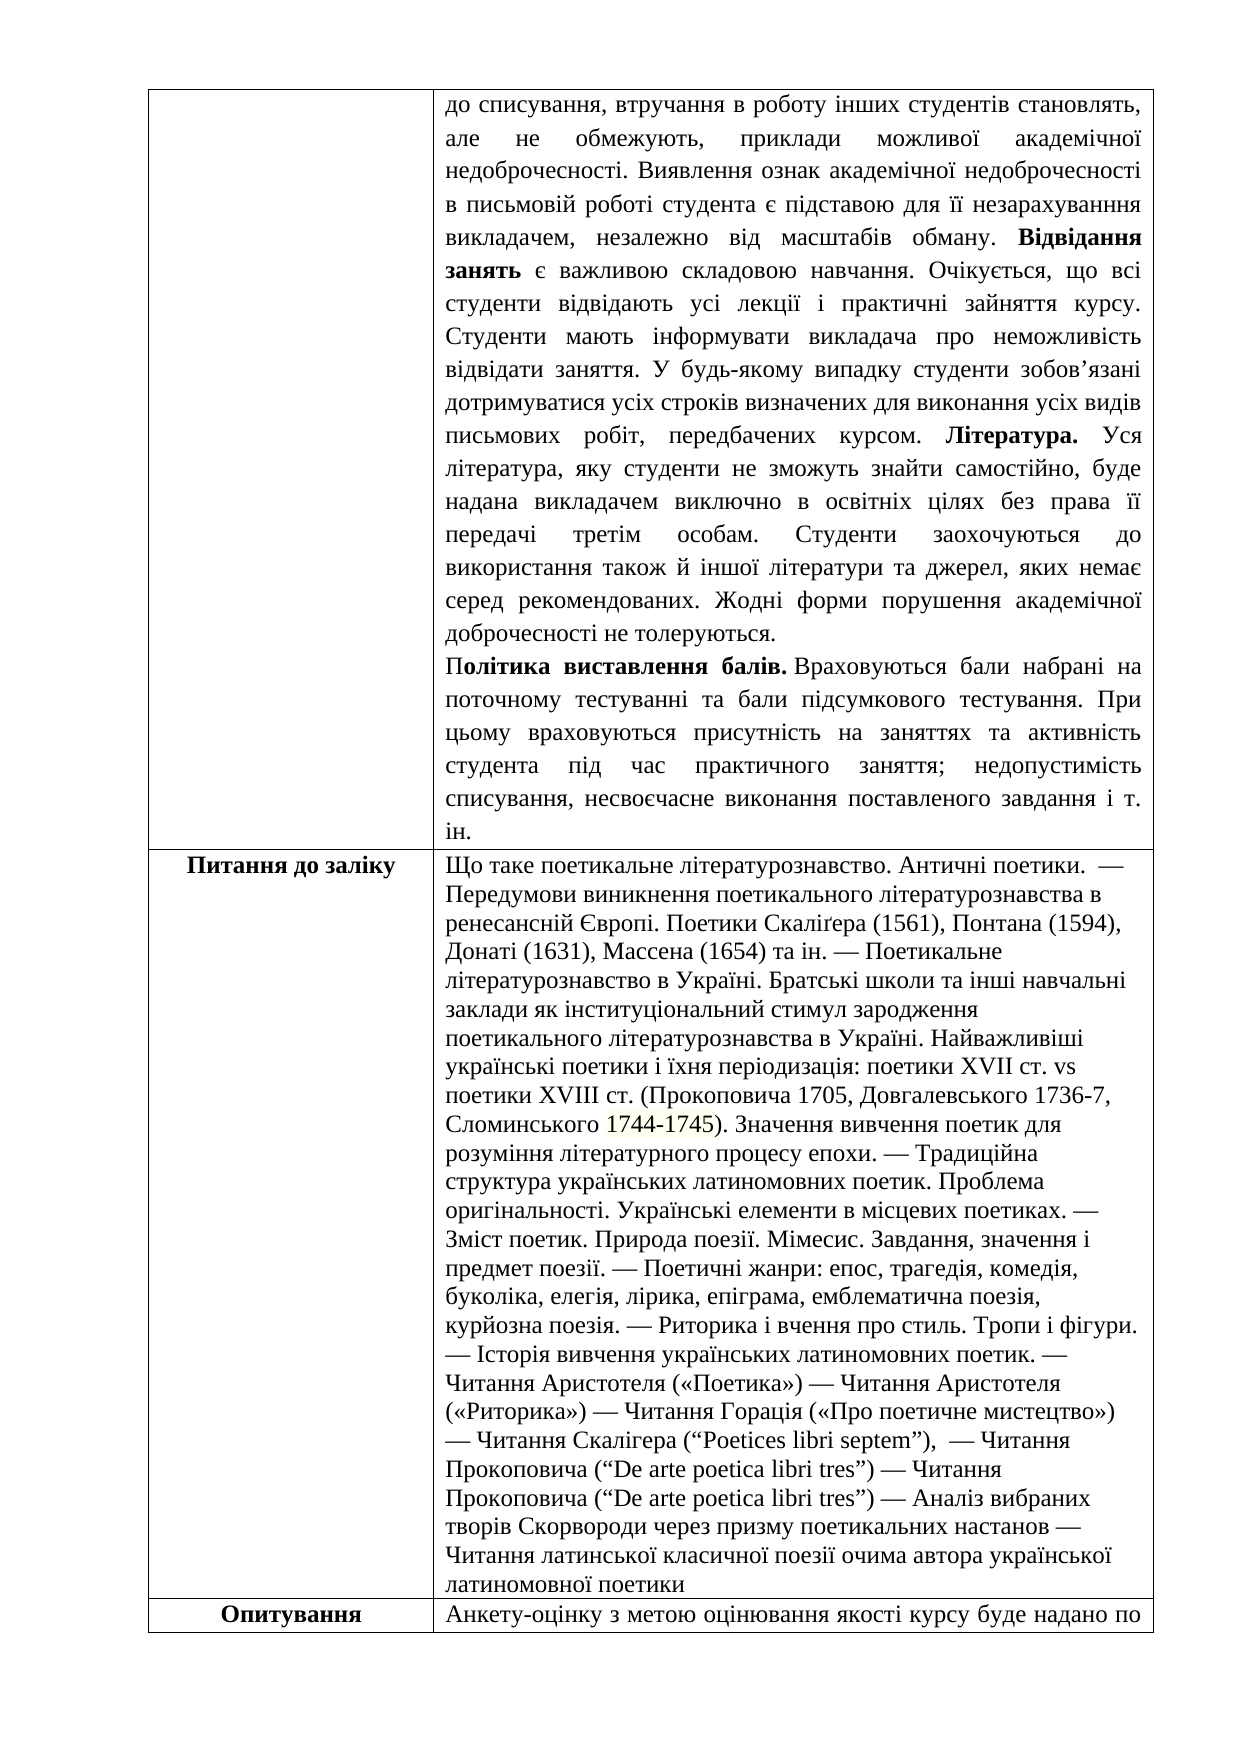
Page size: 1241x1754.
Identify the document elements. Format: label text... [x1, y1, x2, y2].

table_cell Опитування [149, 1599, 433, 1632]
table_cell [149, 90, 433, 849]
table_cell Що таке поетикальне літературознавство. Античні поетики. — Передумови виникнення поетикального літературознавства в ренесансній Європі. Поетики Скаліґера (1561), Понтана (1594), Донаті (1631), Массена (1654) та ін. — Поетикальне літературознавство в Україні. Братські школи та інші навчальні заклади як інституціональний стимул зародження поетикального літературознавства в Україні. Найважливіші українські поетики і їхня періодизація: поетики XVII ст. vs поетики XVIII ст. (Прокоповича 1705, Довгалевського 1736-7, Сломинського 1744-1745). Значення вивчення поетик для розуміння літературного процесу епохи. — Традиційна структура українських латиномовних поетик. Проблема оригінальності. Українські елементи в місцевих поетиках. — Зміст поетик. Природа поезії. Мімесис. Завдання, значення і предмет поезії. — Поетичні жанри: епос, трагедія, комедія, буколіка, елегія, лірика, епіграма, емблематична поезія, курйозна поезія. — Риторика і вчення про стиль. Тропи і фігури. — Історія вивчення українських латиномовних поетик. — Читання Аристотеля («Поетика») — Читання Аристотеля («Риторика») — Читання Горація («Про поетичне мистецтво») — Читання Скалігера (“Poetices libri septem”), — Читання Прокоповича (“De arte poetica libri tres”) — Читання Прокоповича (“De arte poetica libri tres”) — Аналіз вибраних творів Скорвороди через призму поетикальних настанов — Читання латинської класичної поезії очима автора української латиномовної поетики [434, 850, 1153, 1598]
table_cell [434, 90, 1153, 849]
table_cell Питання до заліку [149, 850, 433, 1598]
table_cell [434, 1599, 1153, 1632]
